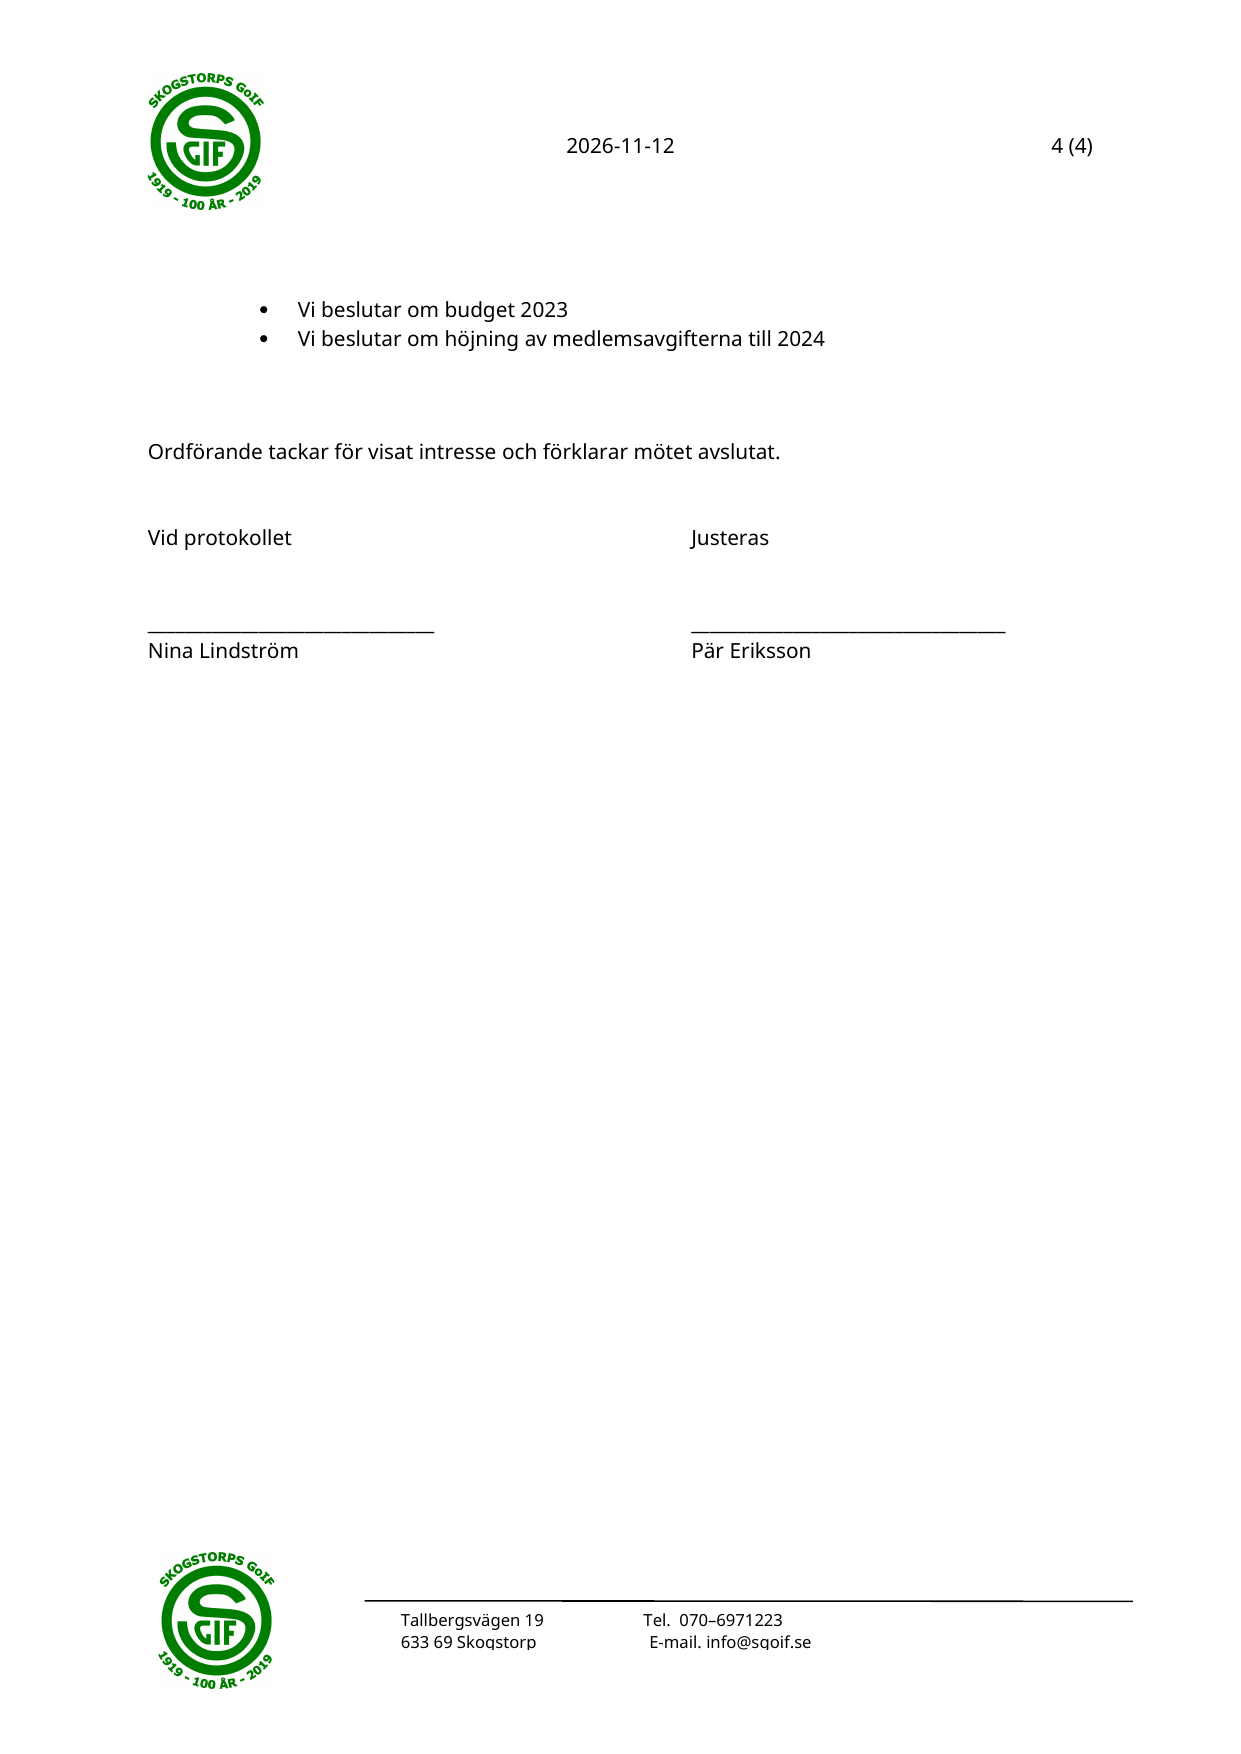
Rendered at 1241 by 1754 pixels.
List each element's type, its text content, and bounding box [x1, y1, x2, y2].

list Vi beslutar om budget 2023 [260, 295, 1092, 324]
picture [147, 73, 264, 210]
picture [158, 1552, 275, 1689]
text _______________________________ __________________________________ [148, 608, 1092, 637]
text Vid protokollet Justeras [148, 523, 1092, 551]
text Ordförande tackar för visat intresse och förklarar mötet avslutat. [148, 437, 1092, 466]
list Vi beslutar om höjning av medlemsavgifterna till 2024 [260, 324, 1092, 352]
text Nina Lindström Pär Eriksson [148, 637, 1092, 665]
